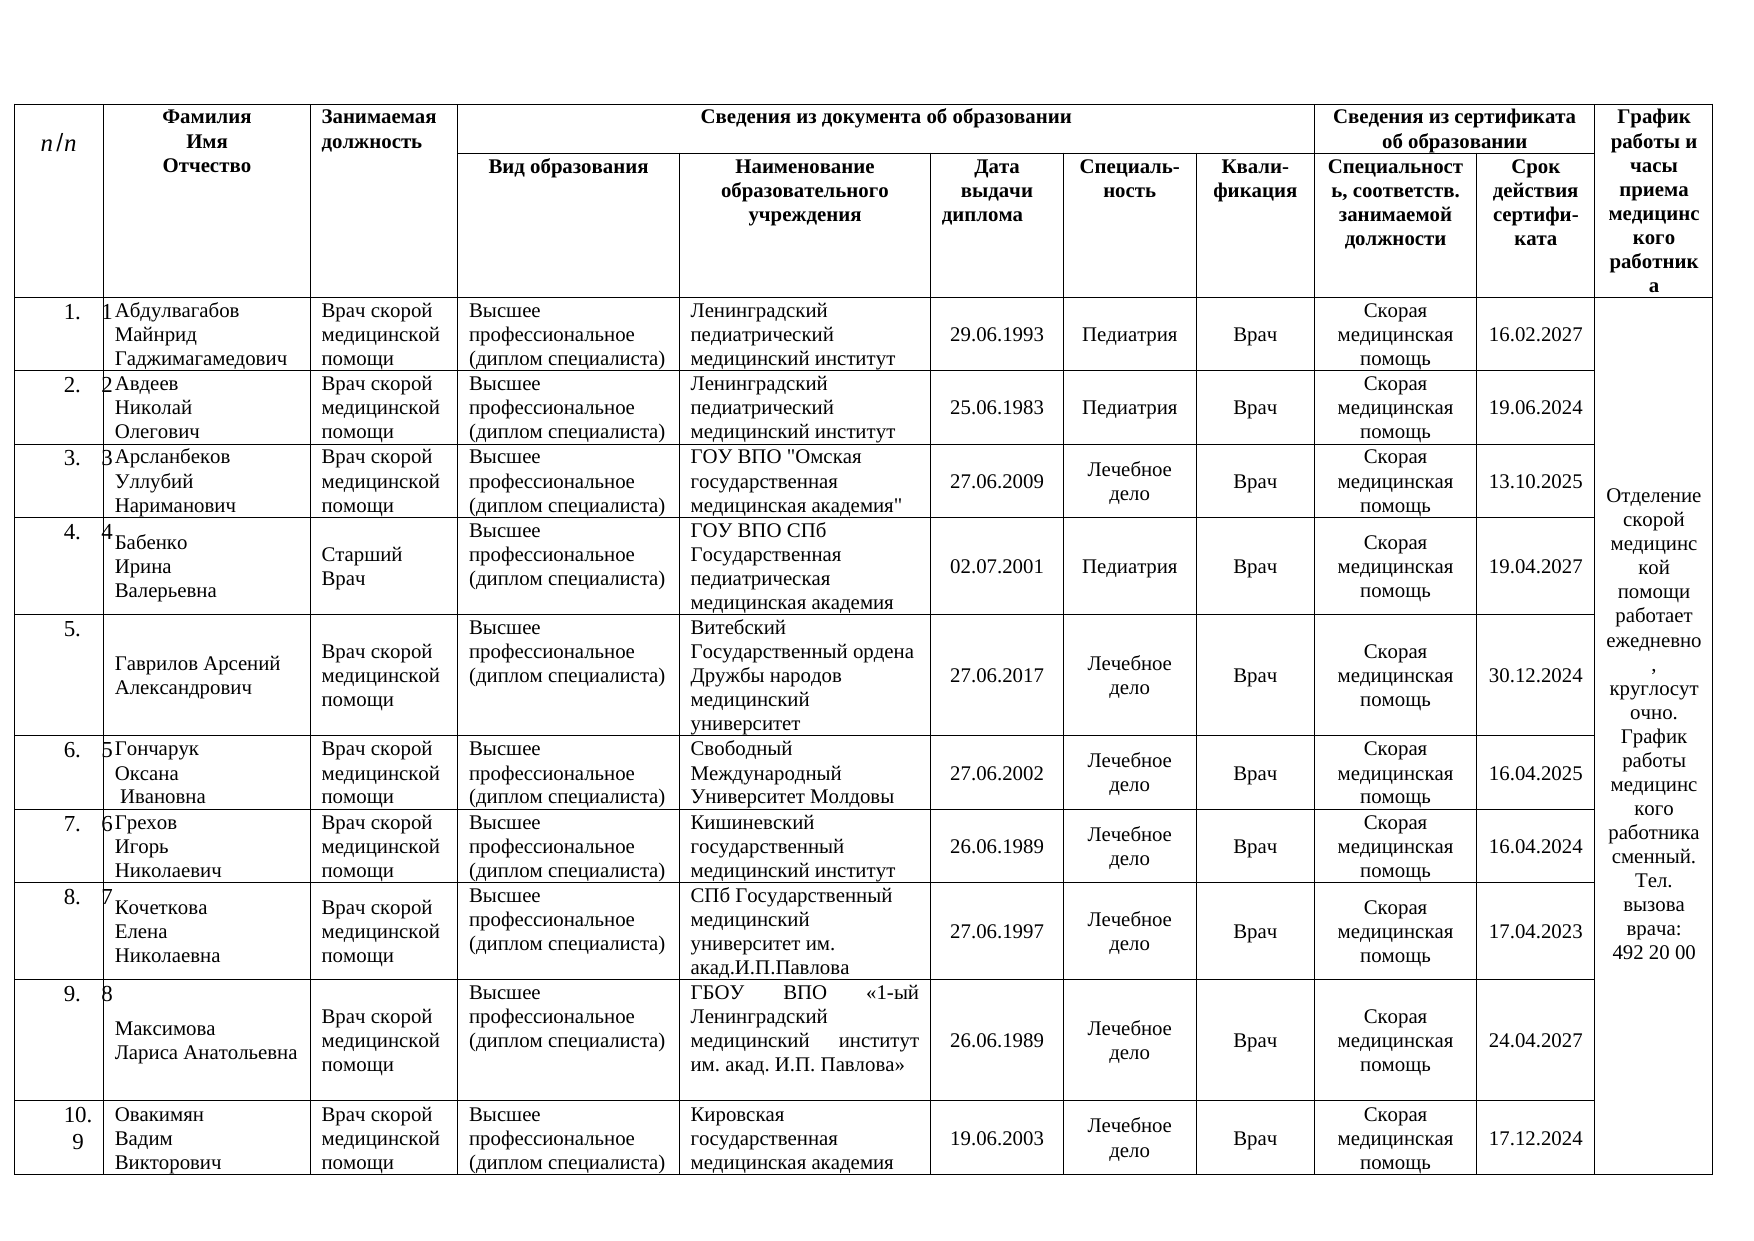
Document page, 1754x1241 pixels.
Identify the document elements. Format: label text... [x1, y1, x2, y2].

table_cell 27.06.2002 [931, 736, 1063, 808]
table_cell Скорая медицинская помощь [1315, 810, 1476, 882]
table_cell 16.02.2027 [1477, 298, 1594, 370]
table_cell Срок действия сертифи-ката [1477, 154, 1594, 297]
table_cell Дата выдачи диплома [931, 154, 1063, 297]
table_cell Старший Врач [311, 518, 457, 614]
table_cell Лечебное дело [1064, 615, 1196, 735]
table_cell Врач [1197, 810, 1314, 882]
table_cell Скорая медицинская помощь [1315, 883, 1476, 979]
table_cell Высшее профессиональное (диплом специалиста) [458, 615, 679, 735]
table_cell СПб Государственный медицинский университет им. акад.И.П.Павлова [680, 883, 930, 979]
table_cell ГОУ ВПО "Омская государственная медицинская академия" [680, 445, 930, 517]
table_cell Абдулвагабов Майнрид Гаджимагамедович [104, 298, 310, 370]
table_cell Овакимян Вадим Викторович [104, 1101, 310, 1174]
table_cell Авдеев Николай Олегович [104, 371, 310, 443]
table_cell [458, 1101, 679, 1174]
table_header Сведения из документа об образовании [458, 105, 1314, 153]
table_cell Высшее профессиональное (диплом специалиста) [458, 980, 679, 1100]
table_cell Врач [1197, 736, 1314, 808]
table_cell Специаль-ность [1064, 154, 1196, 297]
table_cell Арсланбеков Уллубий Нариманович [104, 445, 310, 517]
table_cell [15, 615, 103, 735]
table_cell Врач [1197, 980, 1314, 1100]
table_cell Скорая медицинская помощь [1315, 615, 1476, 735]
table_cell Врач [1197, 518, 1314, 614]
table_cell Высшее профессиональное (диплом специалиста) [458, 298, 679, 370]
table_header Занимаемая должность [311, 105, 457, 297]
table_cell 3 [15, 445, 103, 517]
table_cell Гончарук Оксана Ивановна [104, 736, 310, 808]
table_cell Квали-фикация [1197, 154, 1314, 297]
table_cell ГОУ ВПО СПб Государственная педиатрическая медицинская академия [680, 518, 930, 614]
table_cell Врач скорой медицинской помощи [311, 445, 457, 517]
table_cell Скорая медицинская помощь [1315, 445, 1476, 517]
table_cell Витебский Государственный ордена Дружбы народов медицинский университет [680, 615, 930, 735]
table_cell Высшее профессиональное (диплом специалиста) [458, 736, 679, 808]
table_cell 1 [15, 298, 103, 370]
table_cell Педиатрия [1064, 518, 1196, 614]
table_cell 19.06.2024 [1477, 371, 1594, 443]
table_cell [311, 1101, 457, 1174]
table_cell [1315, 1101, 1476, 1174]
table_cell 4 [15, 518, 103, 614]
table_cell 27.06.1997 [931, 883, 1063, 979]
table_cell 25.06.1983 [931, 371, 1063, 443]
table_cell 6 [15, 810, 103, 882]
table_cell 29.06.1993 [931, 298, 1063, 370]
table_cell Вид образования [458, 154, 679, 297]
table_cell ГБОУ ВПО «1-ый Ленинградский медицинский институт им. акад. И.П. Павлова» [680, 980, 930, 1100]
table_cell Свободный Международный Университет Молдовы [680, 736, 930, 808]
table_cell Лечебное дело [1064, 736, 1196, 808]
table_cell 19.04.2027 [1477, 518, 1594, 614]
table_cell Гаврилов Арсений Александрович [104, 615, 310, 735]
table_cell 16.04.2025 [1477, 736, 1594, 808]
table_cell Скорая медицинская помощь [1315, 298, 1476, 370]
table_cell Бабенко Ирина Валерьевна [104, 518, 310, 614]
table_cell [1595, 298, 1712, 1174]
table_cell Грехов Игорь Николаевич [104, 810, 310, 882]
table_cell Врач скорой медицинской помощи [311, 615, 457, 735]
table_cell Высшее профессиональное (диплом специалиста) [458, 371, 679, 443]
table_cell Врач скорой медицинской помощи [311, 298, 457, 370]
table_cell 8 [15, 980, 103, 1100]
table_cell Педиатрия [1064, 298, 1196, 370]
table_cell Педиатрия [1064, 371, 1196, 443]
table_cell Скорая медицинская помощь [1315, 518, 1476, 614]
table_cell Врач скорой медицинской помощи [311, 980, 457, 1100]
table_cell Врач скорой медицинской помощи [311, 371, 457, 443]
table_cell Высшее профессиональное (диплом специалиста) [458, 445, 679, 517]
table_cell Врач скорой медицинской помощи [311, 736, 457, 808]
table_cell Врач [1197, 371, 1314, 443]
table_cell Врач [1197, 1101, 1314, 1174]
table_cell Высшее профессиональное (диплом специалиста) [458, 518, 679, 614]
table_cell 7 [15, 883, 103, 979]
table_cell Врач [1197, 445, 1314, 517]
table_cell Лечебное дело [1064, 810, 1196, 882]
table_cell Специальность, соответств. занимаемой должности [1315, 154, 1476, 297]
table_cell 02.07.2001 [931, 518, 1063, 614]
table_cell Кочеткова Елена Николаевна [104, 883, 310, 979]
table_cell Лечебное дело [1064, 980, 1196, 1100]
table_cell 26.06.1989 [931, 980, 1063, 1100]
table_cell Кировская государственная медицинская академия [680, 1101, 930, 1174]
table_cell Врач скорой медицинской помощи [311, 810, 457, 882]
table_cell Врач [1197, 298, 1314, 370]
table_cell Скорая медицинская помощь [1315, 736, 1476, 808]
table_cell Лечебное дело [1064, 883, 1196, 979]
table_cell Высшее профессиональное (диплом специалиста) [458, 810, 679, 882]
table_header Сведения из сертификата об образовании [1315, 105, 1594, 153]
table_cell Скорая медицинская помощь [1315, 371, 1476, 443]
table_cell 16.04.2024 [1477, 810, 1594, 882]
table_cell 5 [15, 736, 103, 808]
table_cell 24.04.2027 [1477, 980, 1594, 1100]
table_cell 17.04.2023 [1477, 883, 1594, 979]
table_cell 9 [15, 1101, 103, 1174]
table_cell Врач скорой медицинской помощи [311, 883, 457, 979]
table_cell 2 [15, 371, 103, 443]
table_cell 17.12.2024 [1477, 1101, 1594, 1174]
table_cell Врач [1197, 615, 1314, 735]
table_cell Максимова Лариса Анатольевна [104, 980, 310, 1100]
table_cell 30.12.2024 [1477, 615, 1594, 735]
table_cell Высшее профессиональное (диплом специалиста) [458, 883, 679, 979]
table_cell Врач [1197, 883, 1314, 979]
table_header Фамилия Имя Отчество [104, 105, 310, 297]
table_cell Лечебное дело [1064, 1101, 1196, 1174]
table_cell Ленинградский педиатрический медицинский институт [680, 371, 930, 443]
table_cell Кишиневский государственный медицинский институт [680, 810, 930, 882]
table_cell 19.06.2003 [931, 1101, 1063, 1174]
table_cell 27.06.2009 [931, 445, 1063, 517]
table_cell 26.06.1989 [931, 810, 1063, 882]
table_cell 13.10.2025 [1477, 445, 1594, 517]
table_cell Наименование образовательного учреждения [680, 154, 930, 297]
table_cell Скорая медицинская помощь [1315, 980, 1476, 1100]
table_cell Лечебное дело [1064, 445, 1196, 517]
table_header [15, 105, 103, 297]
table_cell 27.06.2017 [931, 615, 1063, 735]
table_cell Ленинградский педиатрический медицинский институт [680, 298, 930, 370]
table_header График работы и часы приема медицинского работника [1595, 105, 1712, 297]
